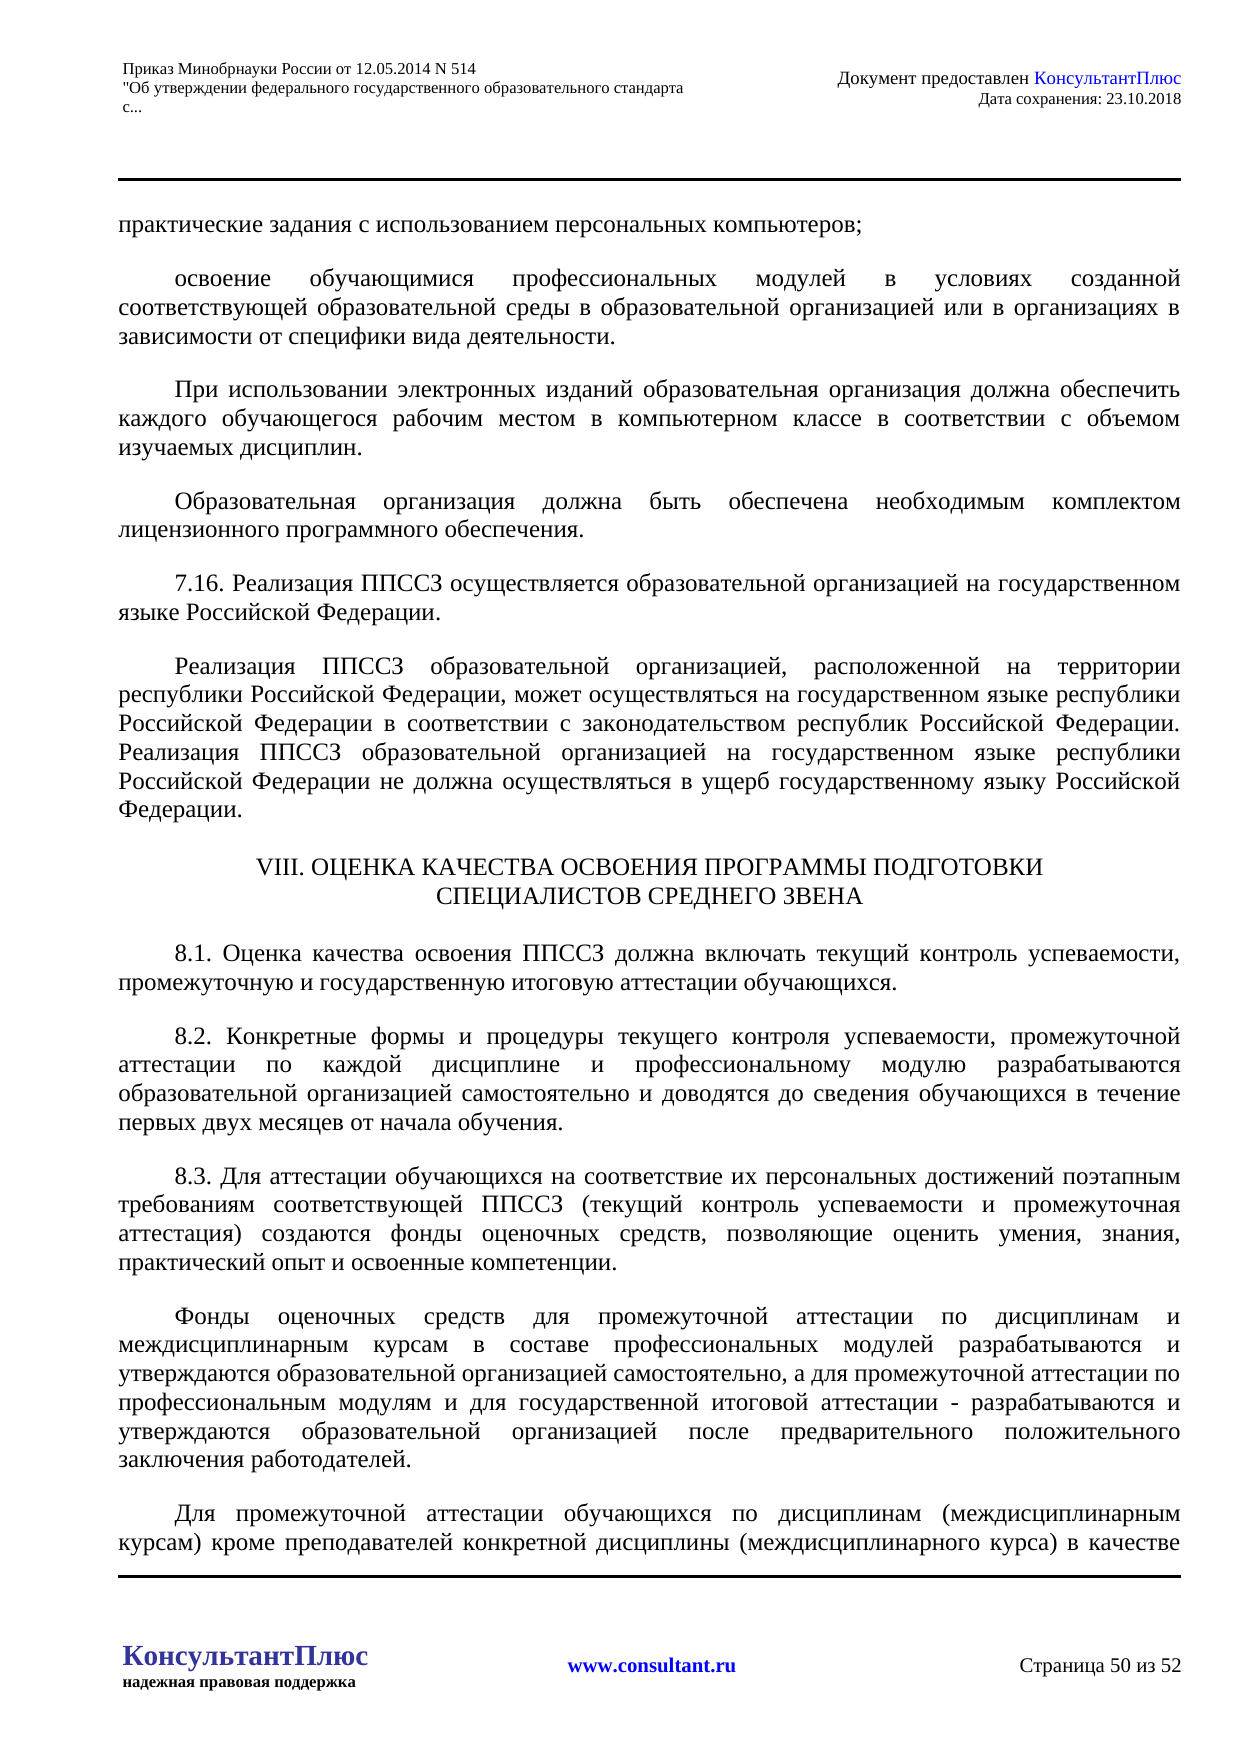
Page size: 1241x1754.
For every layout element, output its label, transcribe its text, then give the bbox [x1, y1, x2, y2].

text Фонды оценочных средств для промежуточной аттестации по дисциплинам и междисциплинарным курсам в составе профессиональных модулей разрабатываются и утверждаются образовательной организацией самостоятельно, а для промежуточной аттестации по профессиональным модулям и для государственной итоговой аттестации - разрабатываются и утверждаются образовательной организацией после предварительного положительного заключения работодателей. [118, 1301, 1181, 1473]
text СПЕЦИАЛИСТОВ СРЕДНЕГО ЗВЕНА [118, 881, 1181, 909]
text 8.1. Оценка качества освоения ППССЗ должна включать текущий контроль успеваемости, промежуточную и государственную итоговую аттестации обучающихся. [118, 938, 1181, 996]
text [118, 209, 1181, 238]
text освоение обучающимися профессиональных модулей в условиях созданной соответствующей образовательной среды в образовательной организацией или в организациях в зависимости от специфики вида деятельности. [118, 263, 1181, 349]
text При использовании электронных изданий образовательная организация должна обеспечить каждого обучающегося рабочим местом в компьютерном классе в соответствии с объемом изучаемых дисциплин. [118, 374, 1181, 461]
text 7.16. Реализация ППССЗ осуществляется образовательной организацией на государственном языке Российской Федерации. [118, 568, 1181, 626]
text 8.2. Конкретные формы и процедуры текущего контроля успеваемости, промежуточной аттестации по каждой дисциплине и профессиональному модулю разрабатываются образовательной организацией самостоятельно и доводятся до сведения обучающихся в течение первых двух месяцев от начала обучения. [118, 1021, 1181, 1136]
text 8.3. Для аттестации обучающихся на соответствие их персональных достижений поэтапным требованиям соответствующей ППССЗ (текущий контроль успеваемости и промежуточная аттестация) создаются фонды оценочных средств, позволяющие оценить умения, знания, практический опыт и освоенные компетенции. [118, 1161, 1181, 1276]
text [118, 1498, 1181, 1556]
text Образовательная организация должна быть обеспечена необходимым комплектом лицензионного программного обеспечения. [118, 486, 1181, 543]
text VIII. ОЦЕНКА КАЧЕСТВА ОСВОЕНИЯ ПРОГРАММЫ ПОДГОТОВКИ [118, 852, 1181, 881]
text Реализация ППССЗ образовательной организацией, расположенной на территории республики Российской Федерации, может осуществляться на государственном языке республики Российской Федерации в соответствии с законодательством республик Российской Федерации. Реализация ППССЗ образовательной организацией на государственном языке республики Российской Федерации не должна осуществляться в ущерб государственному языку Российской Федерации. [118, 651, 1181, 823]
